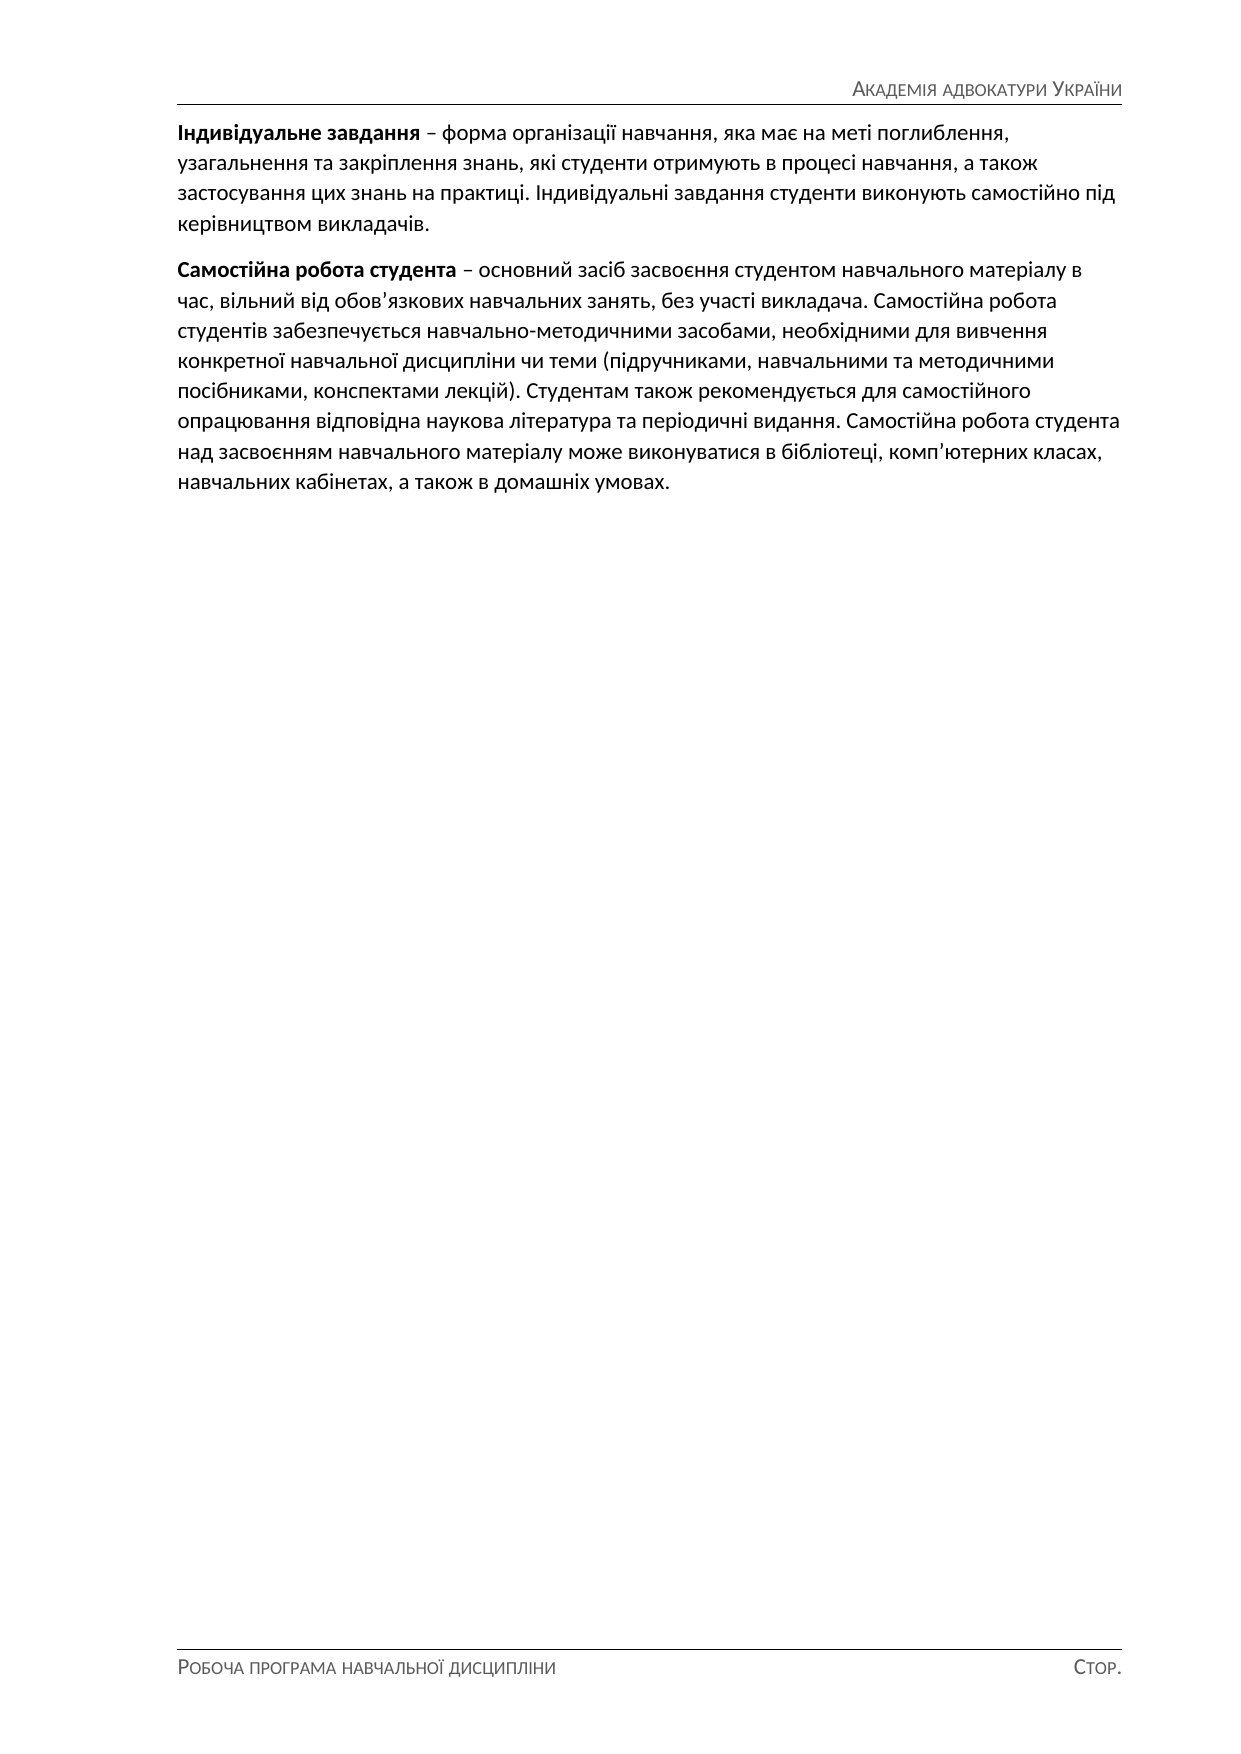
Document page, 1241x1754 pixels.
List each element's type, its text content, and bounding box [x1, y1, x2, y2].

text Самостійна робота студента – основний засіб засвоєння студентом навчального матеріалу в час, вільний від обов’язкових навчальних занять, без участі викладача. Самостійна робота студентів забезпечується навчально-методичними засобами, необхідними для вивчення конкретної навчальної дисципліни чи теми (підручниками, навчальними та методичними посібниками, конспектами лекцій). Студентам також рекомендується для самостійного опрацювання відповідна наукова література та періодичні видання. Самостійна робота студента над засвоєнням навчального матеріалу може виконуватися в бібліотеці, комп’ютерних класах, навчальних кабінетах, а також в домашніх умовах. [177, 256, 1122, 495]
text Індивідуальне завдання – форма організації навчання, яка має на меті поглиблення, узагальнення та закріплення знань, які студенти отримують в процесі навчання, а також застосування цих знань на практиці. Індивідуальні завдання студенти виконують самостійно під керівництвом викладачів. [177, 118, 1122, 237]
